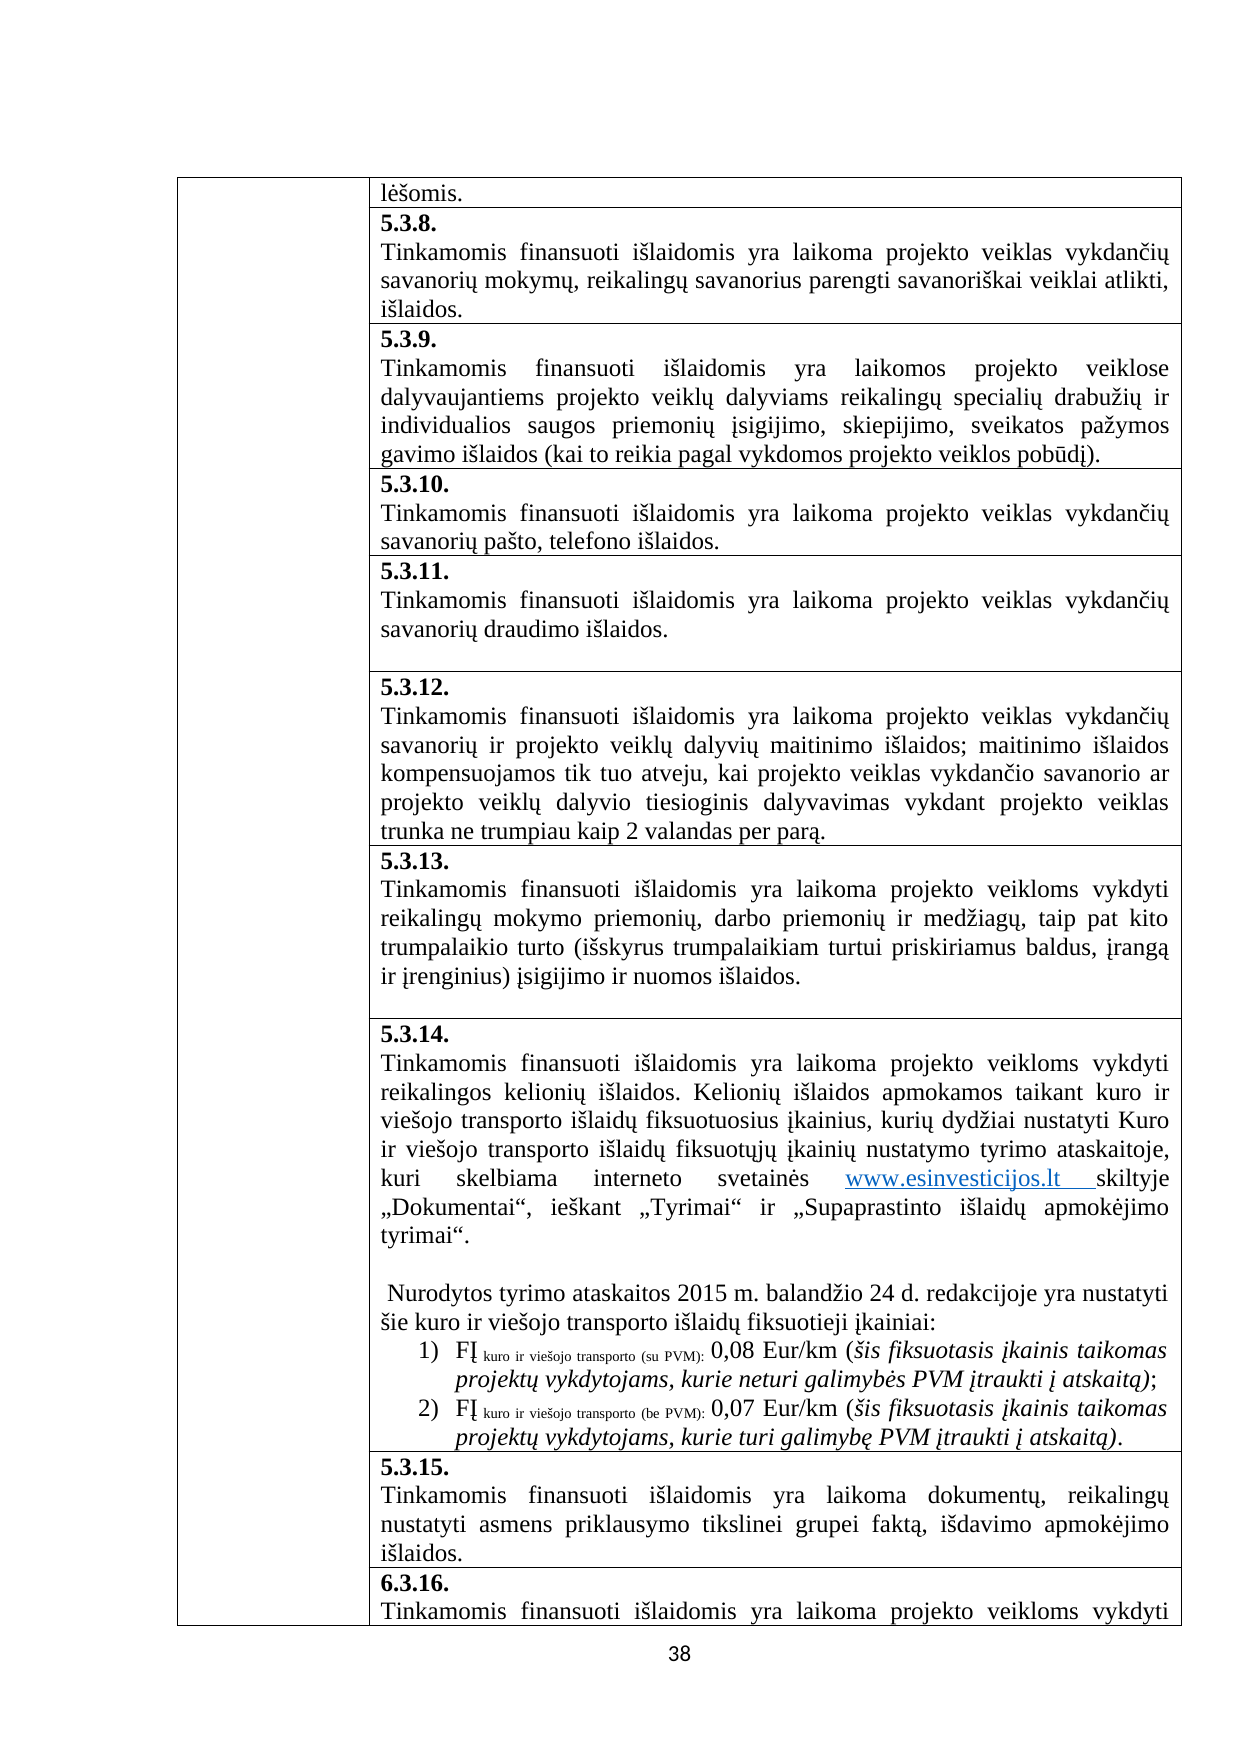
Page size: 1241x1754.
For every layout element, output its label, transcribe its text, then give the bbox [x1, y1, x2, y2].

table_cell 5.3.13. Tinkamomis finansuoti išlaidomis yra laikoma projekto veikloms vykdyti reikalingų mokymo priemonių, darbo priemonių ir medžiagų, taip pat kito trumpalaikio turto (išskyrus trumpalaikiam turtui priskiriamus baldus, įrangą ir įrenginius) įsigijimo ir nuomos išlaidos. [370, 846, 1181, 1018]
table_cell 5.3.12. Tinkamomis finansuoti išlaidomis yra laikoma projekto veiklas vykdančių savanorių ir projekto veiklų dalyvių maitinimo išlaidos; maitinimo išlaidos kompensuojamos tik tuo atveju, kai projekto veiklas vykdančio savanorio ar projekto veiklų dalyvio tiesioginis dalyvavimas vykdant projekto veiklas trunka ne trumpiau kaip 2 valandas per parą. [370, 672, 1181, 845]
table_cell 5.3.14. Tinkamomis finansuoti išlaidomis yra laikoma projekto veikloms vykdyti reikalingos kelionių išlaidos. Kelionių išlaidos apmokamos taikant kuro ir viešojo transporto išlaidų fiksuotuosius įkainius, kurių dydžiai nustatyti Kuro ir viešojo transporto išlaidų fiksuotųjų įkainių nustatymo tyrimo ataskaitoje, kuri skelbiama interneto svetainės www.esinvesticijos.lt skiltyje „Dokumentai“, ieškant „Tyrimai“ ir „Supaprastinto išlaidų apmokėjimo tyrimai“. Nurodytos tyrimo ataskaitos 2015 m. balandžio 24 d. redakcijoje yra nustatyti šie kuro ir viešojo transporto išlaidų fiksuotieji įkainiai: FĮ kuro ir viešojo transporto (su PVM): 0,08 Eur/km (šis fiksuotasis įkainis taikomas projektų vykdytojams, kurie neturi galimybės PVM įtraukti į atskaitą); FĮ kuro ir viešojo transporto (be PVM): 0,07 Eur/km (šis fiksuotasis įkainis taikomas projektų vykdytojams, kurie turi galimybę PVM įtraukti į atskaitą). [370, 1019, 1181, 1451]
table_cell 5.3.15. Tinkamomis finansuoti išlaidomis yra laikoma dokumentų, reikalingų nustatyti asmens priklausymo tikslinei grupei faktą, išdavimo apmokėjimo išlaidos. [370, 1452, 1181, 1567]
table_cell 5.3.11. Tinkamomis finansuoti išlaidomis yra laikoma projekto veiklas vykdančių savanorių draudimo išlaidos. [370, 556, 1181, 671]
table_cell 5.3.10. Tinkamomis finansuoti išlaidomis yra laikoma projekto veiklas vykdančių savanorių pašto, telefono išlaidos. [370, 469, 1181, 555]
table_cell 5.3.8. Tinkamomis finansuoti išlaidomis yra laikoma projekto veiklas vykdančių savanorių mokymų, reikalingų savanorius parengti savanoriškai veiklai atlikti, išlaidos. [370, 208, 1181, 323]
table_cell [370, 178, 1181, 207]
table_cell 5.3.9. Tinkamomis finansuoti išlaidomis yra laikomos projekto veiklose dalyvaujantiems projekto veiklų dalyviams reikalingų specialių drabužių ir individualios saugos priemonių įsigijimo, skiepijimo, sveikatos pažymos gavimo išlaidos (kai to reikia pagal vykdomos projekto veiklos pobūdį). [370, 324, 1181, 468]
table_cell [370, 1568, 1181, 1625]
